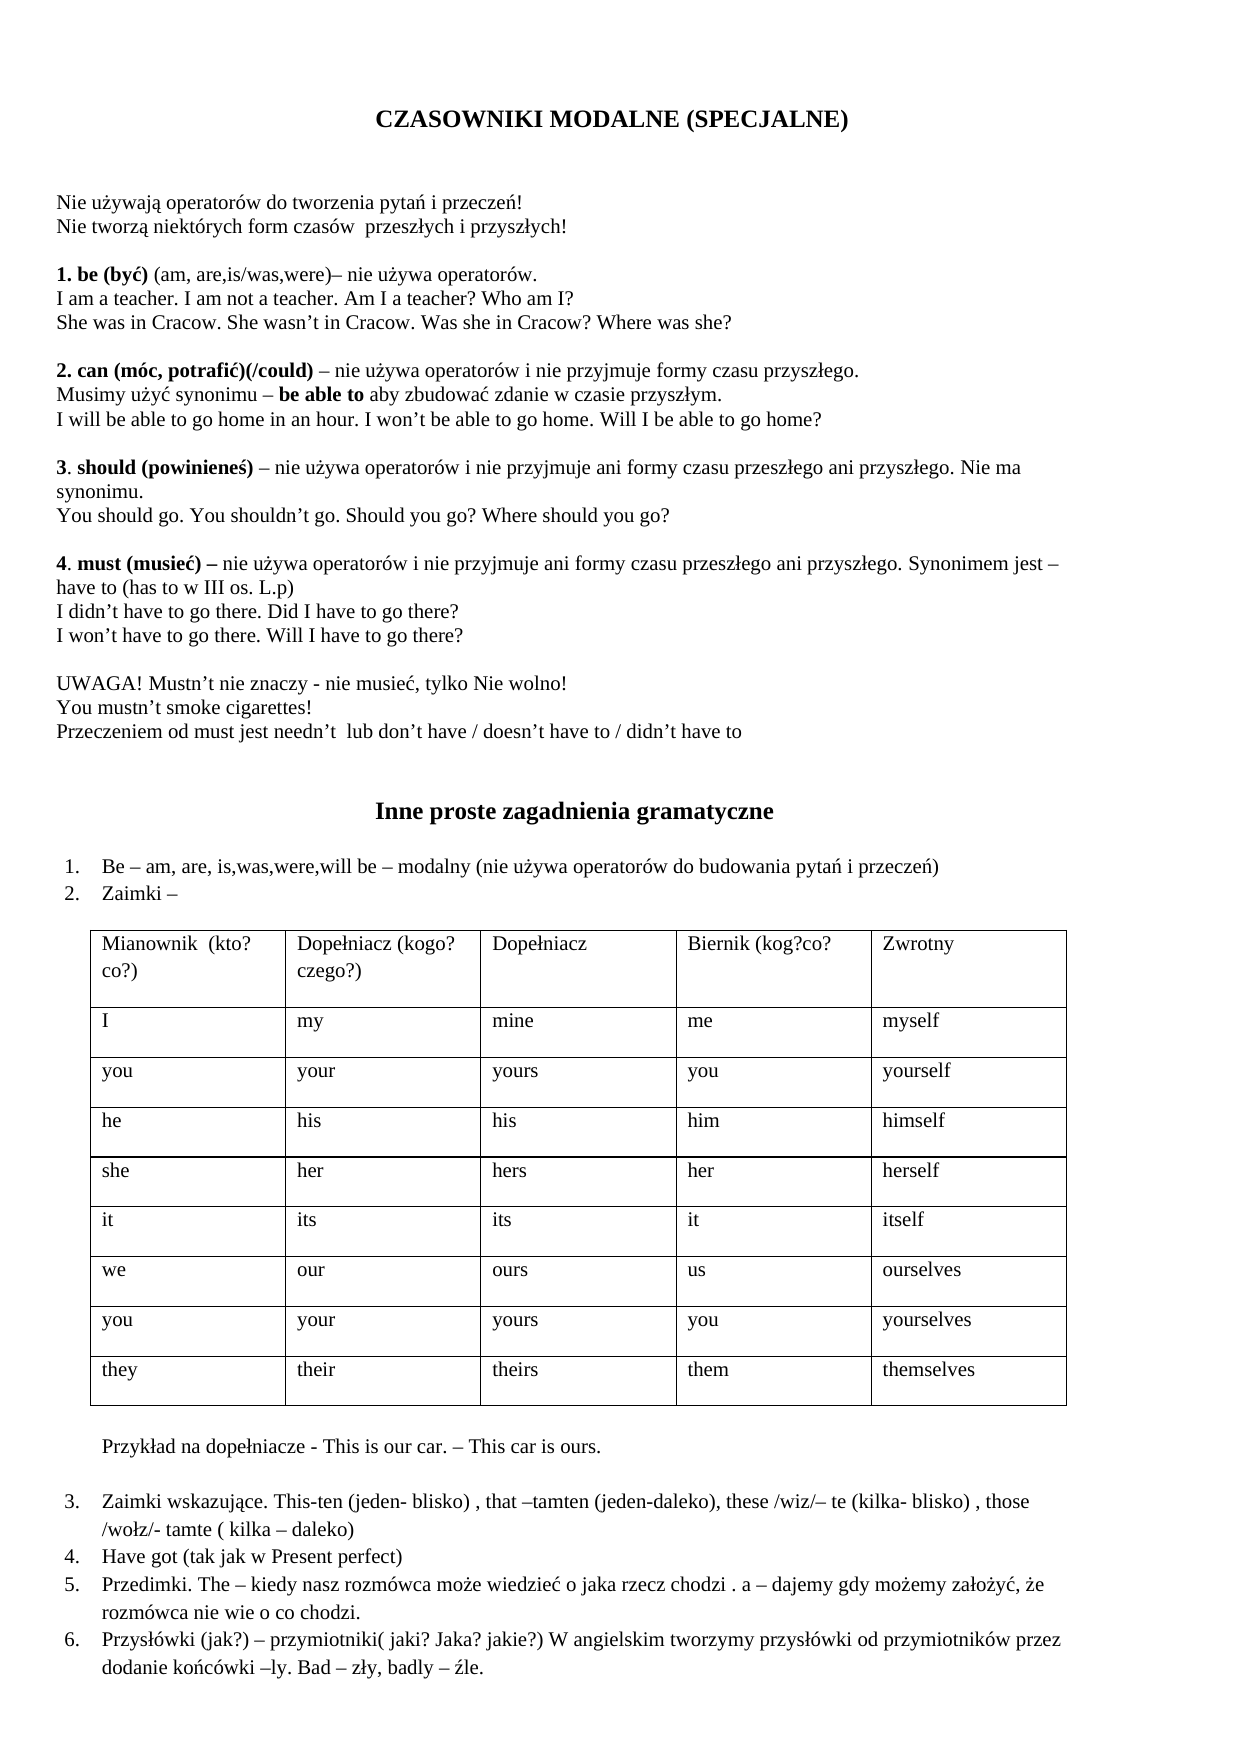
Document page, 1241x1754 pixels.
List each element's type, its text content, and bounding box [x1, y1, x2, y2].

table_header Biernik (kog?co? [677, 931, 871, 1007]
text UWAGA! Mustn’t nie znaczy - nie musieć, tylko Nie wolno! [56, 671, 1093, 695]
list Zaimki – [64, 881, 1093, 905]
table_header Dopełniacz (kogo? czego?) [286, 931, 480, 1007]
table_header Dopełniacz [481, 931, 676, 1007]
list Be – am, are, is,was,were,will be – modalny (nie używa operatorów do budowania pytań i przeczeń) [64, 854, 1093, 878]
text You mustn’t smoke cigarettes! [56, 695, 1093, 719]
table_cell him [677, 1108, 871, 1156]
table_cell their [286, 1357, 480, 1405]
text Nie tworzą niektórych form czasów przeszłych i przyszłych! [56, 214, 1093, 238]
table_cell myself [872, 1008, 1066, 1057]
table_cell my [286, 1008, 480, 1057]
list Przysłówki (jak?) – przymiotniki( jaki? Jaka? jakie?) W angielskim tworzymy przysłówki od przymiotników przez dodanie końcówki –ly. Bad – zły, badly – źle. [64, 1627, 1093, 1679]
text I didn’t have to go there. Did I have to go there? [56, 599, 1093, 623]
table_cell yours [481, 1058, 676, 1107]
table_cell you [677, 1058, 871, 1107]
text You should go. You shouldn’t go. Should you go? Where should you go? [56, 503, 1093, 527]
table_cell it [677, 1207, 871, 1256]
table_cell yours [481, 1307, 676, 1356]
table_cell our [286, 1257, 480, 1306]
table_cell us [677, 1257, 871, 1306]
table_cell you [677, 1307, 871, 1356]
list Przedimki. The – kiedy nasz rozmówca może wiedzieć o jaka rzecz chodzi . a – dajemy gdy możemy założyć, że rozmówca nie wie o co chodzi. [64, 1572, 1093, 1624]
table_cell her [286, 1158, 480, 1206]
table_cell himself [872, 1108, 1066, 1156]
table_cell it [91, 1207, 285, 1256]
table_cell herself [872, 1158, 1066, 1206]
table_cell we [91, 1257, 285, 1306]
table_cell his [481, 1108, 676, 1156]
list Przykład na dopełniacze - This is our car. – This car is ours. [102, 1434, 1093, 1458]
text 1. be (być) (am, are,is/was,were)– nie używa operatorów. [56, 262, 1093, 286]
list Have got (tak jak w Present perfect) [64, 1544, 1093, 1568]
text She was in Cracow. She wasn’t in Cracow. Was she in Cracow? Where was she? [56, 310, 1093, 334]
table_cell yourselves [872, 1307, 1066, 1356]
table_cell itself [872, 1207, 1066, 1256]
table_cell ourselves [872, 1257, 1066, 1306]
table_cell she [91, 1158, 285, 1206]
table_cell they [91, 1357, 285, 1405]
table_cell themselves [872, 1357, 1066, 1405]
table_cell yourself [872, 1058, 1066, 1107]
text 2. can (móc, potrafić)(/could) – nie używa operatorów i nie przyjmuje formy czasu przyszłego. [56, 358, 1093, 382]
table_cell her [677, 1158, 871, 1206]
table_cell its [286, 1207, 480, 1256]
text CZASOWNIKI MODALNE (SPECJALNE) [131, 104, 1093, 132]
table_cell its [481, 1207, 676, 1256]
table_cell you [91, 1307, 285, 1356]
table_cell ours [481, 1257, 676, 1306]
table_cell them [677, 1357, 871, 1405]
text Inne proste zagadnienia gramatyczne [56, 796, 1093, 825]
table_cell your [286, 1307, 480, 1356]
table_cell his [286, 1108, 480, 1156]
text 3. should (powinieneś) – nie używa operatorów i nie przyjmuje ani formy czasu przeszłego ani przyszłego. Nie ma synonimu. [56, 454, 1093, 503]
text Musimy użyć synonimu – be able to aby zbudować zdanie w czasie przyszłym. [56, 382, 1093, 406]
text I will be able to go home in an hour. I won’t be able to go home. Will I be able to go home? [56, 406, 1093, 431]
text Przeczeniem od must jest needn’t lub don’t have / doesn’t have to / didn’t have to [56, 719, 1093, 743]
text I am a teacher. I am not a teacher. Am I a teacher? Who am I? [56, 286, 1093, 310]
table_cell mine [481, 1008, 676, 1057]
table_cell hers [481, 1158, 676, 1206]
table_header Zwrotny [872, 931, 1066, 1007]
table_header Mianownik (kto? co?) [91, 931, 285, 1007]
list Zaimki wskazujące. This-ten (jeden- blisko) , that –tamten (jeden-daleko), these /wiz/– te (kilka- blisko) , those /wołz/- tamte ( kilka – daleko) [64, 1489, 1093, 1541]
table_cell your [286, 1058, 480, 1107]
text I won’t have to go there. Will I have to go there? [56, 623, 1093, 647]
text 4. must (musieć) – nie używa operatorów i nie przyjmuje ani formy czasu przeszłego ani przyszłego. Synonimem jest – have to (has to w III os. L.p) [56, 551, 1093, 599]
table_cell me [677, 1008, 871, 1057]
table_cell he [91, 1108, 285, 1156]
table_cell you [91, 1058, 285, 1107]
text Nie używają operatorów do tworzenia pytań i przeczeń! [56, 190, 1093, 214]
table_cell theirs [481, 1357, 676, 1405]
table_cell I [91, 1008, 285, 1057]
